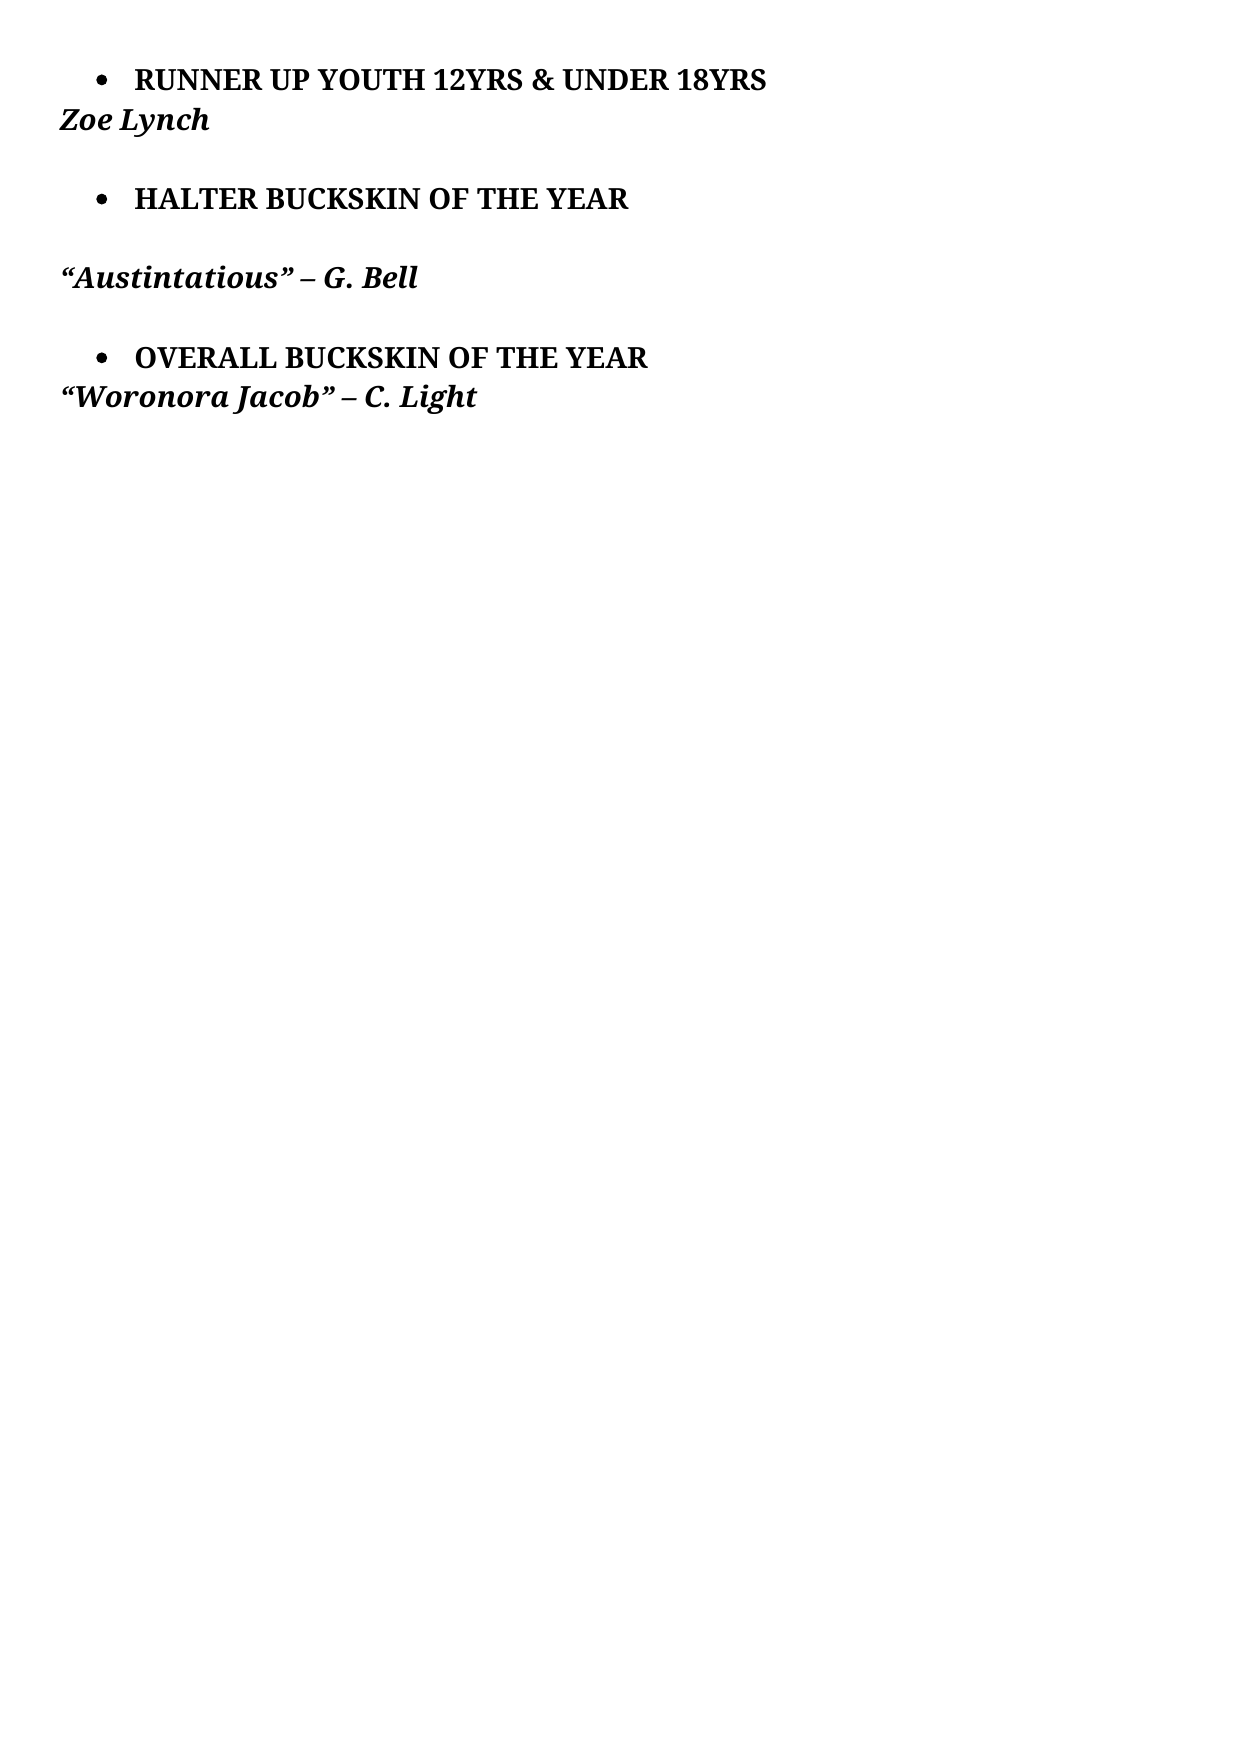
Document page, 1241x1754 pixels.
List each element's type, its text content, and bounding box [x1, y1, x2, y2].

text Zoe Lynch [59, 99, 1181, 138]
text “Woronora Jacob” – C. Light [59, 377, 1181, 416]
list RUNNER UP YOUTH 12YRS & UNDER 18YRS [97, 59, 1181, 99]
text “Austintatious” – G. Bell [59, 257, 1181, 297]
list HALTER BUCKSKIN OF THE YEAR [97, 178, 1181, 218]
list OVERALL BUCKSKIN OF THE YEAR [97, 337, 1181, 377]
